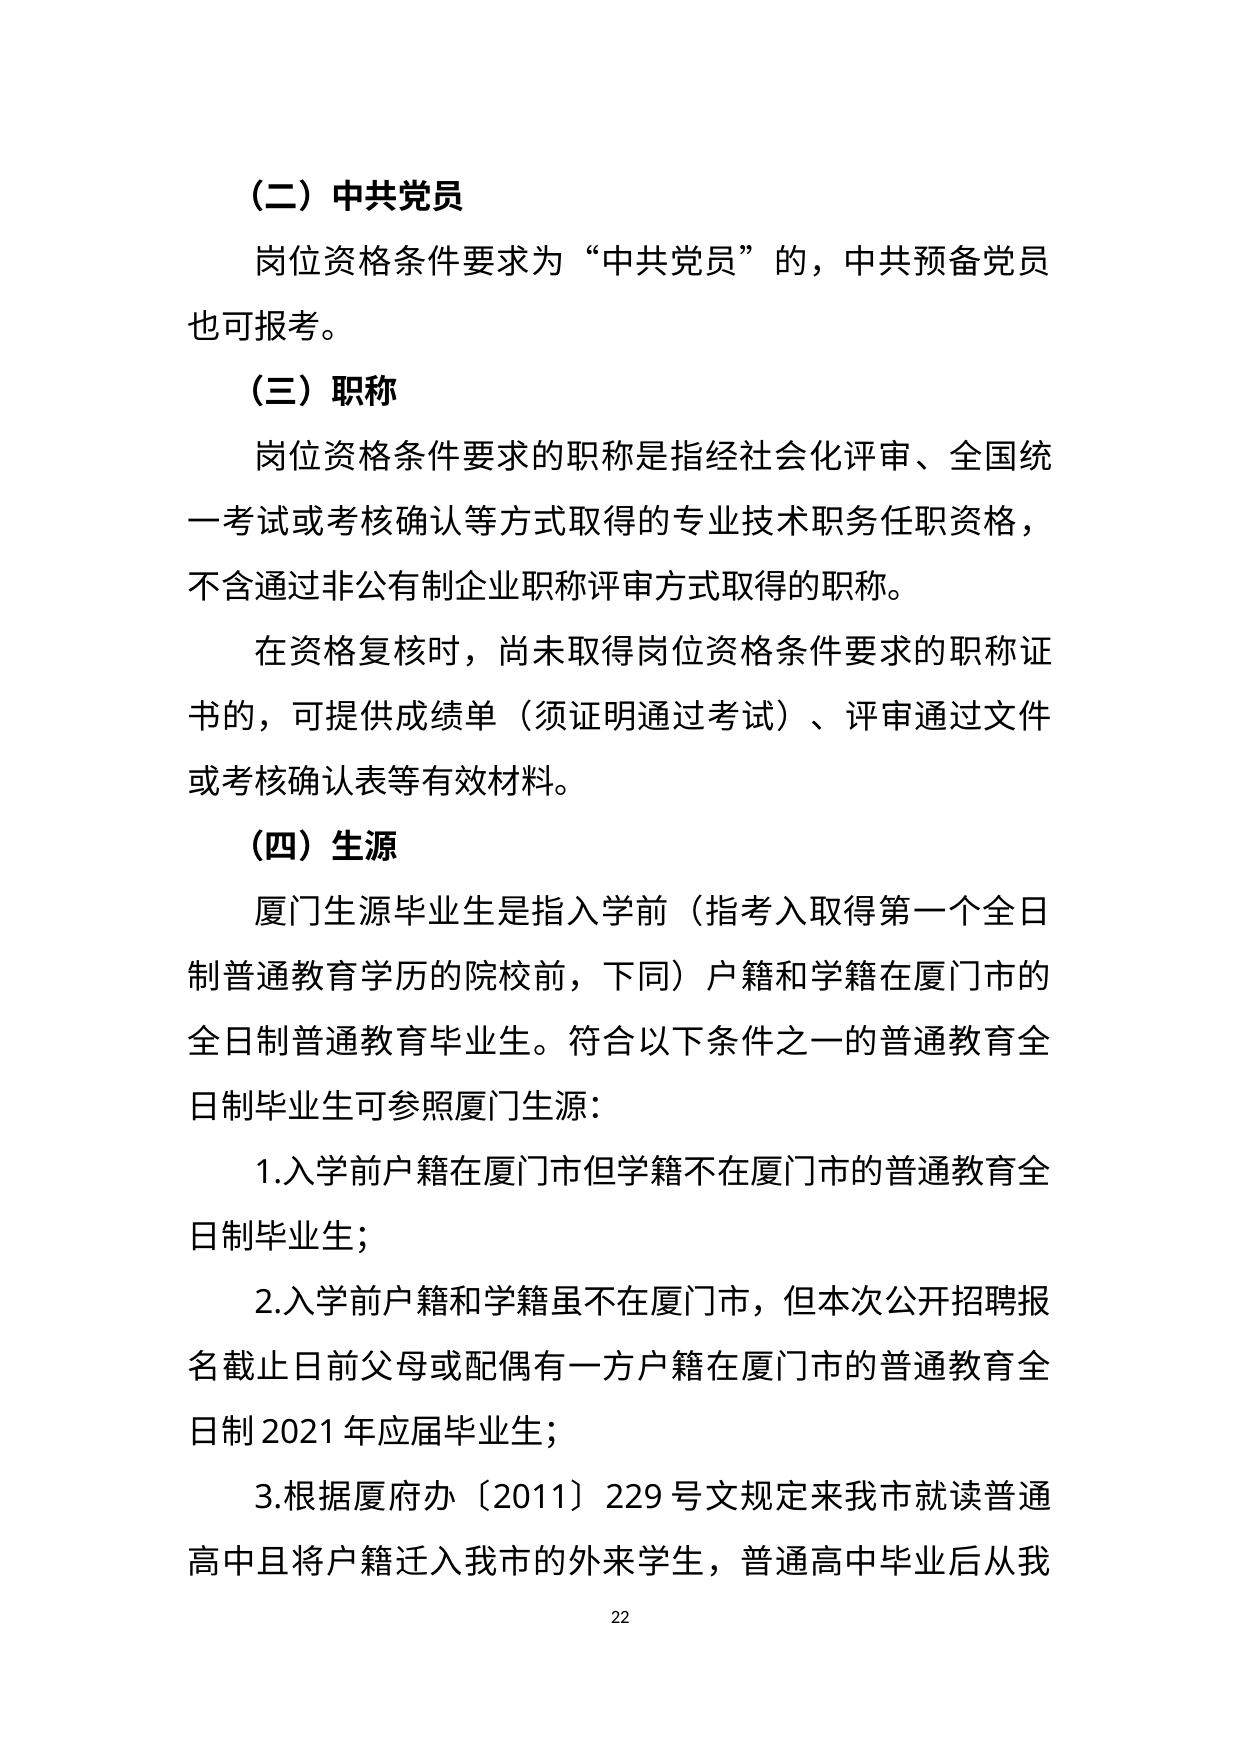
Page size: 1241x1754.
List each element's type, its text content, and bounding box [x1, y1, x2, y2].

text 在资格复核时，尚未取得岗位资格条件要求的职称证书的，可提供成绩单（须证明通过考试）、评审通过文件或考核确认表等有效材料。 [187, 617, 1053, 812]
list 中共党员 [187, 162, 1053, 227]
list 厦门生源毕业生是指入学前（指考入取得第一个全日制普通教育学历的院校前，下同）户籍和学籍在厦门市的全日制普通教育毕业生。符合以下条件之一的普通教育全日制毕业生可参照厦门生源： [187, 877, 1053, 1137]
list 2.入学前户籍和学籍虽不在厦门市，但本次公开招聘报名截止日前父母或配偶有一方户籍在厦门市的普通教育全日制2021年应届毕业生； [187, 1267, 1053, 1462]
list 生源 [187, 812, 1053, 877]
list 职称 [187, 357, 1053, 422]
list 岗位资格条件要求为“中共党员”的，中共预备党员也可报考。 [187, 227, 1053, 357]
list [187, 1462, 1053, 1592]
list 1.入学前户籍在厦门市但学籍不在厦门市的普通教育全日制毕业生； [187, 1137, 1053, 1267]
text 岗位资格条件要求的职称是指经社会化评审、全国统一考试或考核确认等方式取得的专业技术职务任职资格，不含通过非公有制企业职称评审方式取得的职称。 [187, 422, 1053, 617]
